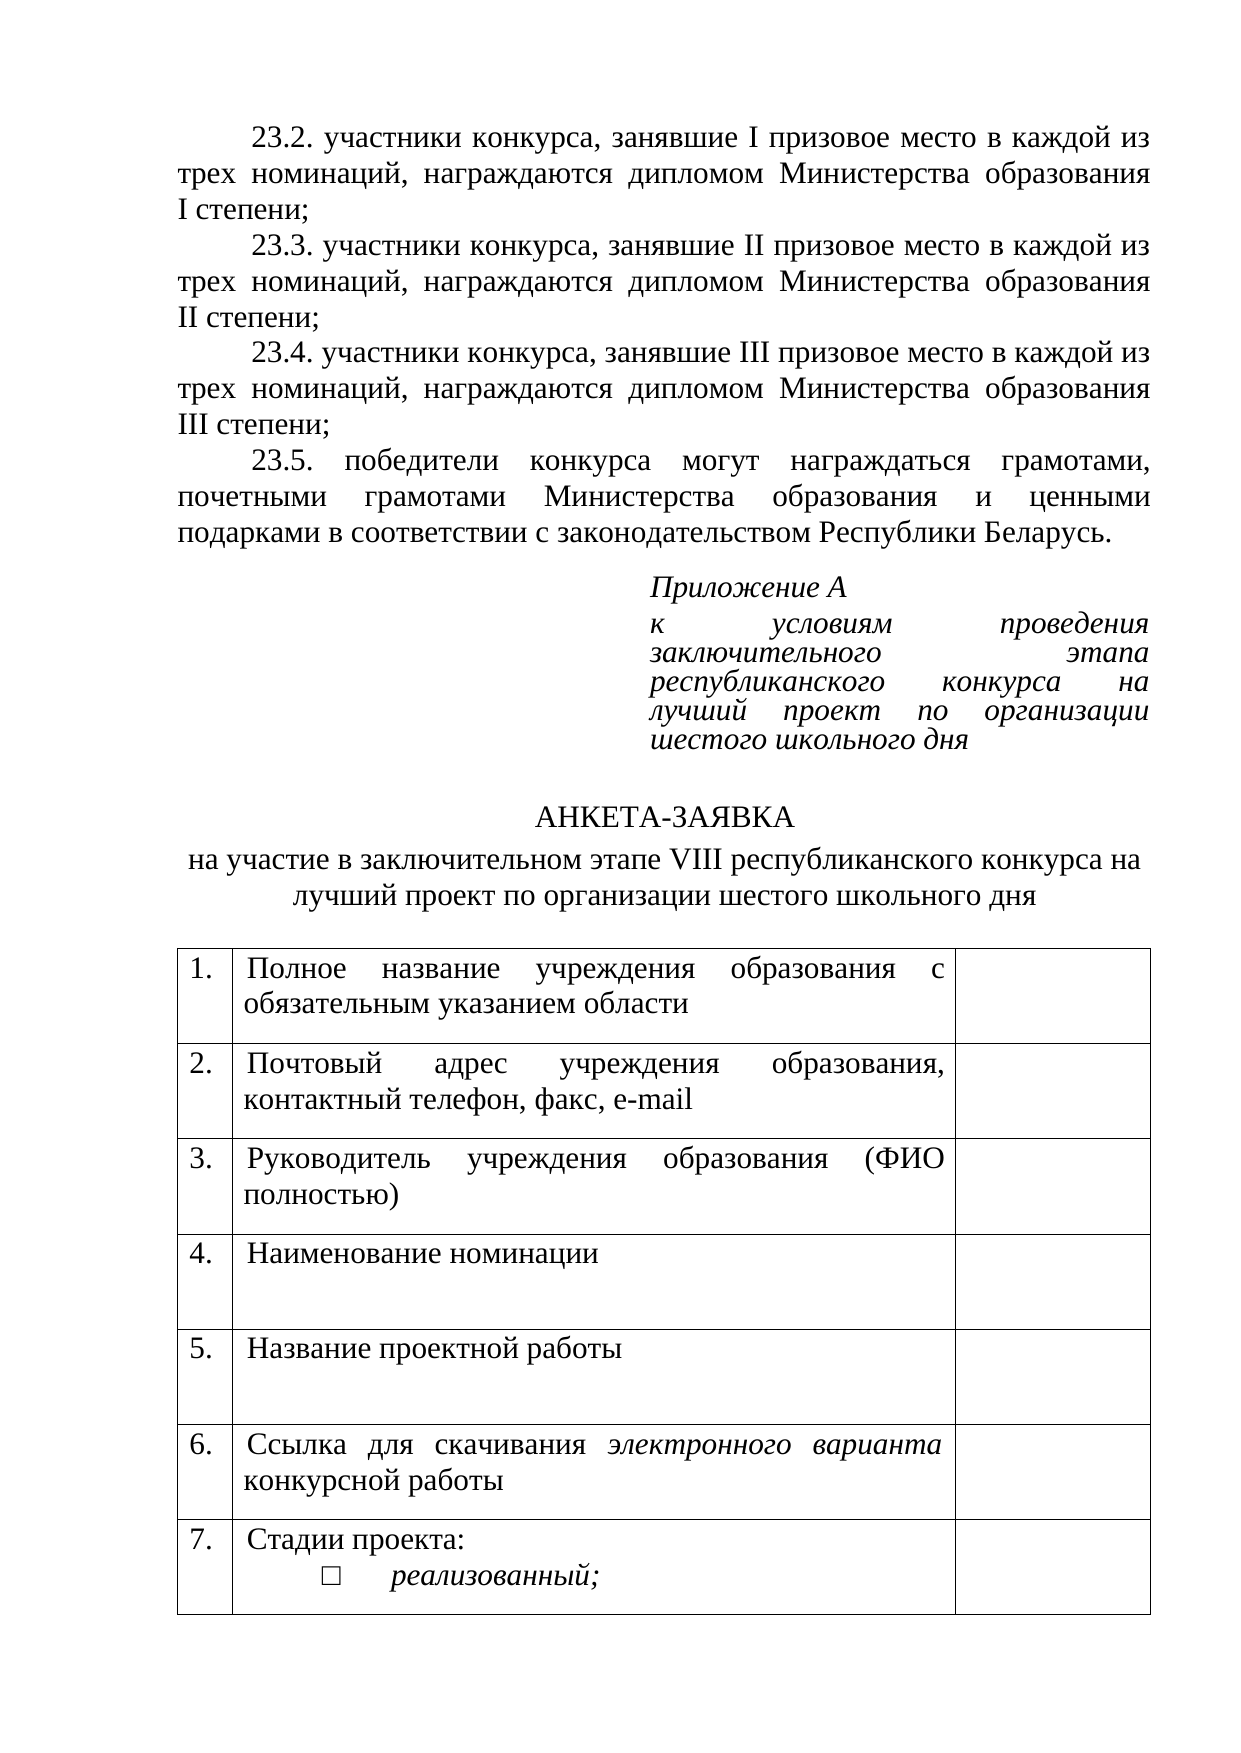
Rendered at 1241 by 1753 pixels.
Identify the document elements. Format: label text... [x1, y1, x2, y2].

table_cell [178, 1235, 232, 1329]
text 23.5. победители конкурса могут награждаться грамотами, почетными грамотами Министерства образования и ценными подарками в соответствии с законодательством Республики Беларусь. [177, 442, 1152, 549]
text 23.2. участники конкурса, занявшие I призовое место в каждой из трех номинаций, награждаются дипломом Министерства образования I степени; [177, 118, 1152, 226]
table_cell [956, 1520, 1150, 1614]
table_cell [178, 1044, 232, 1138]
table_header [178, 949, 232, 1043]
table_header [956, 949, 1150, 1043]
table_cell [956, 1044, 1150, 1138]
table_cell [178, 1139, 232, 1233]
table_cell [233, 1520, 955, 1614]
table_cell Наименование номинации [233, 1235, 955, 1329]
table_cell [956, 1330, 1150, 1424]
text Приложение А [650, 574, 1152, 603]
table_cell [956, 1139, 1150, 1233]
table_header Полное название учреждения образования с обязательным указанием области [233, 949, 955, 1043]
text на участие в заключительном этапе VIII республиканского конкурса на лучший проект по организации шестого школьного дня [177, 840, 1152, 912]
table_cell Название проектной работы [233, 1330, 955, 1424]
table_cell [956, 1425, 1150, 1519]
text АНКЕТА-ЗАЯВКА [177, 798, 1152, 834]
text 23.3. участники конкурса, занявшие II призовое место в каждой из трех номинаций, награждаются дипломом Министерства образования II степени; [177, 226, 1152, 334]
table_cell Ссылка для скачивания электронного варианта конкурсной работы [233, 1425, 955, 1519]
table_cell Почтовый адрес учреждения образования, контактный телефон, факс, е-mail [233, 1044, 955, 1138]
text 23.4. участники конкурса, занявшие III призовое место в каждой из трех номинаций, награждаются дипломом Министерства образования III степени; [177, 334, 1152, 442]
table_cell [956, 1235, 1150, 1329]
table_cell [178, 1425, 232, 1519]
table_cell [178, 1330, 232, 1424]
text к условиям проведения заключительного этапа республиканского конкурса на лучший проект по организации шестого школьного дня [650, 610, 1152, 756]
table_cell [178, 1520, 232, 1614]
table_cell Руководитель учреждения образования (ФИО полностью) [233, 1139, 955, 1233]
